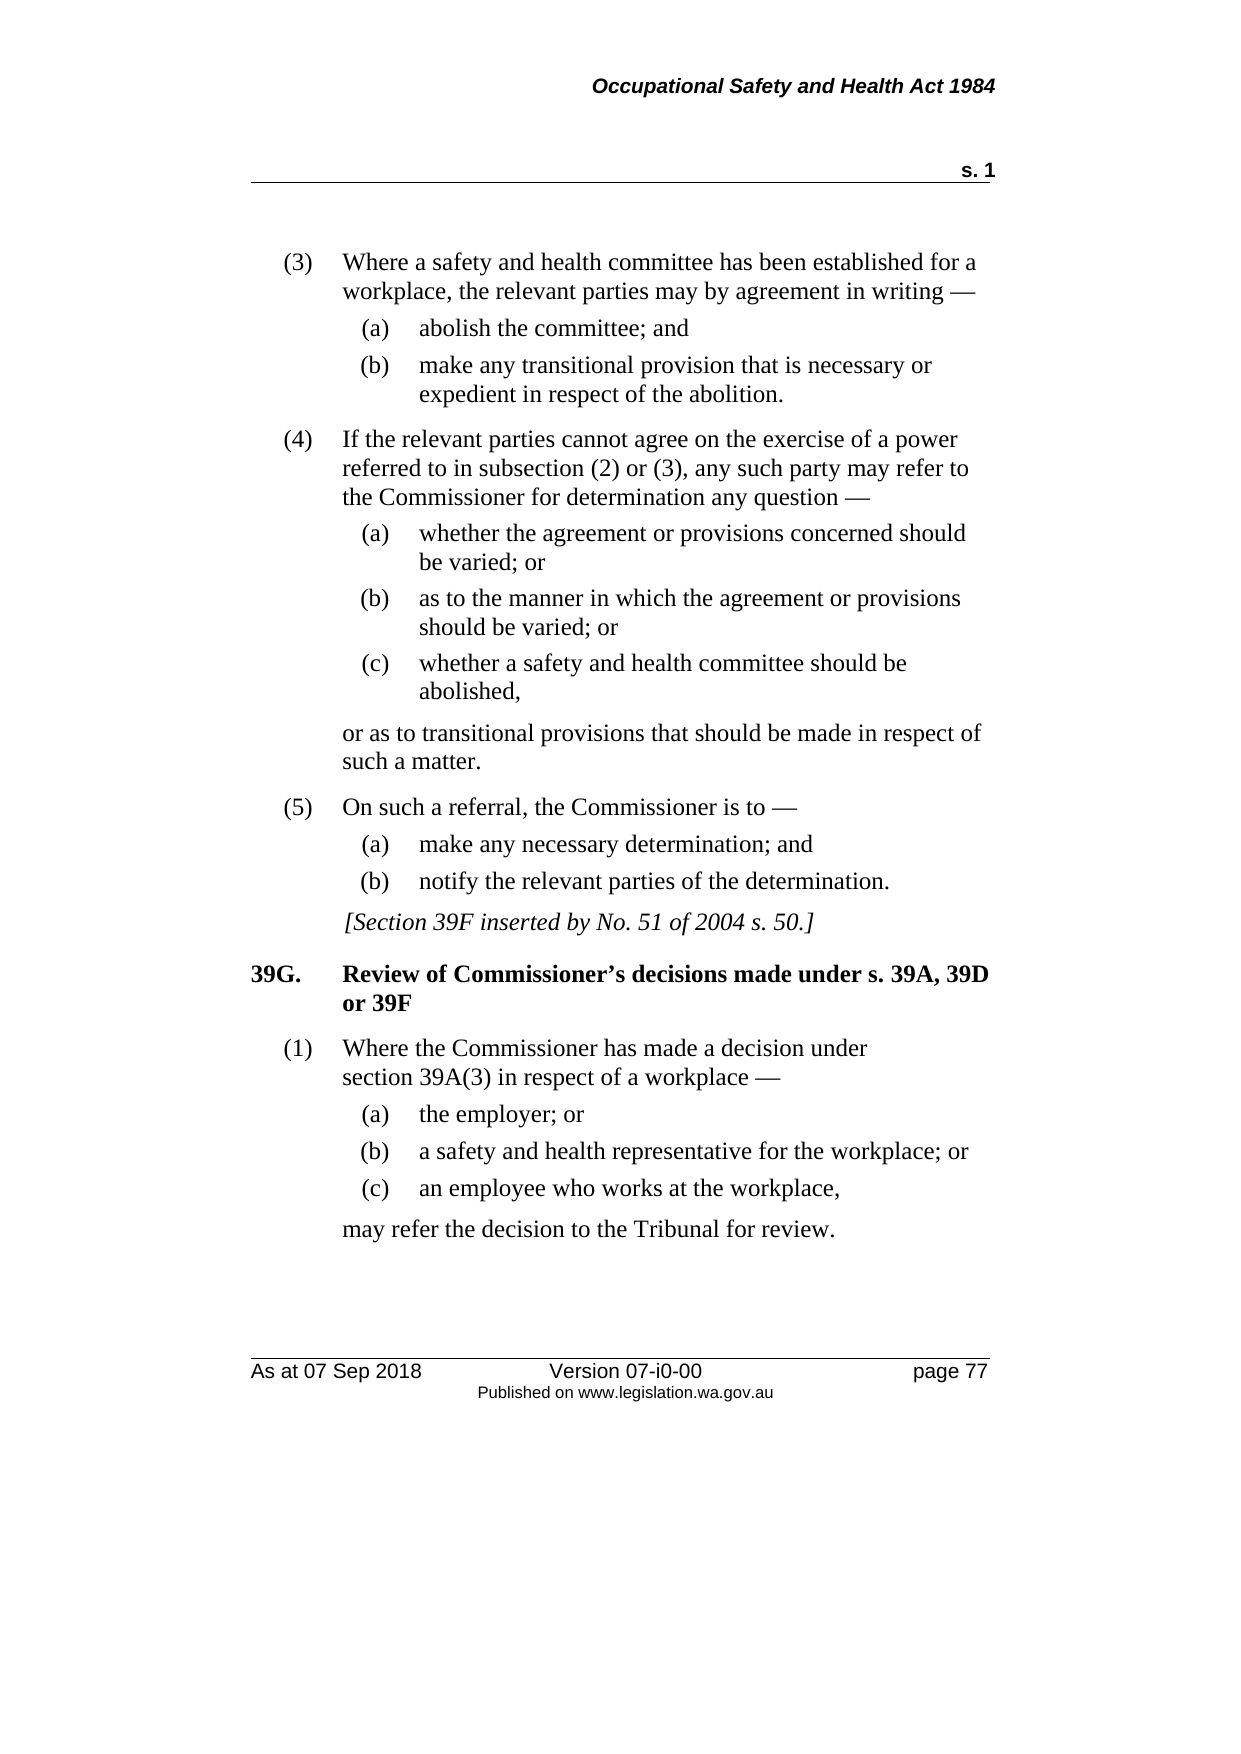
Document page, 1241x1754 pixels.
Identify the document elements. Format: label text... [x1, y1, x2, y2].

text (b) notify the relevant parties of the determination. [251, 866, 990, 895]
text (5) On such a referral, the Commissioner is to — [251, 792, 990, 821]
subtitle 39G. Review of Commissioner’s decisions made under s. 39A, 39D or 39F [251, 959, 990, 1016]
text [Section 39F inserted by No. 51 of 2004 s. 50.] [251, 907, 990, 936]
text (b) make any transitional provision that is necessary or expedient in respect of the abolition. [251, 350, 990, 408]
text may refer the decision to the Tribunal for review. [251, 1214, 990, 1243]
text (b) a safety and health representative for the workplace; or [251, 1136, 990, 1165]
text (a) whether the agreement or provisions concerned should be varied; or [251, 518, 990, 576]
text (b) as to the manner in which the agreement or provisions should be varied; or [251, 583, 990, 640]
text (a) make any necessary determination; and [251, 829, 990, 858]
text (a) abolish the committee; and [251, 313, 990, 342]
text (1) Where the Commissioner has made a decision under section 39A(3) in respect of a workplace — [251, 1033, 990, 1091]
text (4) If the relevant parties cannot agree on the exercise of a power referred to in subsection (2) or (3), any such party may refer to the Commissioner for determination any question — [251, 424, 990, 511]
text or as to transitional provisions that should be made in respect of such a matter. [251, 718, 990, 775]
text (c) whether a safety and health committee should be abolished, [251, 648, 990, 705]
text (c) an employee who works at the workplace, [251, 1173, 990, 1202]
text (a) the employer; or [251, 1099, 990, 1128]
text (3) Where a safety and health committee has been established for a workplace, the relevant parties may by agreement in writing — [251, 247, 990, 305]
